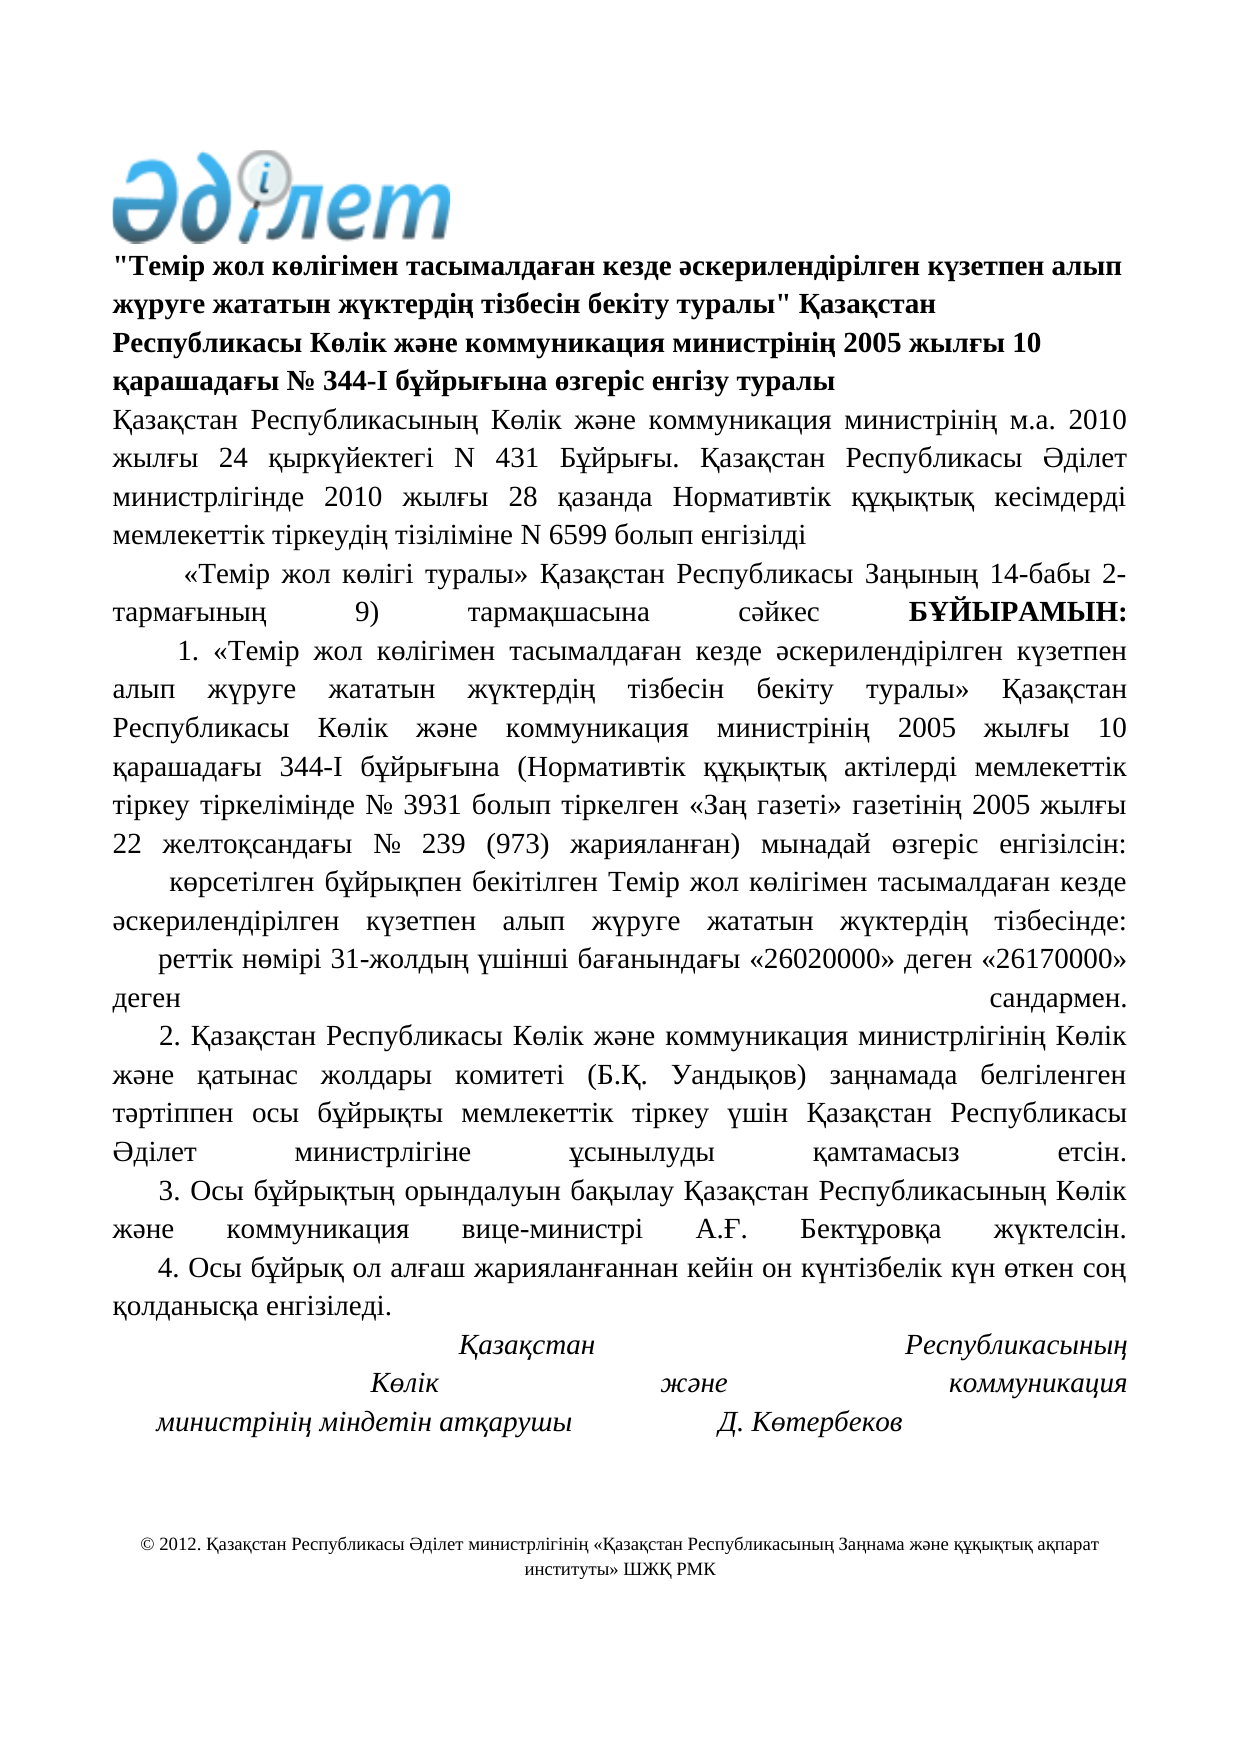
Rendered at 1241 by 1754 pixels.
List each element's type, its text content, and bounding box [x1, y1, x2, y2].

text "Темір жол көлігімен тасымалдаған кезде әскерилендірілген күзетпен алып жүруге жататын жүктердің тізбесін бекіту туралы" Қазақстан Республикасы Көлік және коммуникация министрінің 2005 жылғы 10 қарашадағы № 344-I бұйрығына өзгеріс енгізу туралы [112, 248, 1128, 397]
text «Темір жол көлігі туралы» Қазақстан Республикасы Заңының 14-бабы 2-тармағының 9) тармақшасына сәйкес БҰЙЫРАМЫН: 1. «Темір жол көлігімен тасымалдаған кезде әскерилендірілген күзетпен алып жүруге жататын жүктердің тізбесін бекіту туралы» Қазақстан Республикасы Көлік және коммуникация министрінің 2005 жылғы 10 қарашадағы 344-I бұйрығына (Нормативтік құқықтық актілерді мемлекеттік тіркеу тіркелімінде № 3931 болып тіркелген «Заң газеті» газетінің 2005 жылғы 22 желтоқсандағы № 239 (973) жарияланған) мынадай өзгеріс енгізілсін: көрсетілген бұйрықпен бекітілген Темір жол көлігімен тасымалдаған кезде әскерилендірілген күзетпен алып жүруге жататын жүктердің тізбесінде: реттік нөмірі 31-жолдың үшінші бағанындағы «26020000» деген «26170000» деген сандармен. 2. Қазақстан Республикасы Көлік және коммуникация министрлігінің Көлік және қатынас жолдары комитеті (Б.Қ. Уандықов) заңнамада белгіленген тәртіппен осы бұйрықты мемлекеттік тіркеу үшін Қазақстан Республикасы Әділет министрлігіне ұсынылуды қамтамасыз етсін. 3. Осы бұйрықтың орындалуын бақылау Қазақстан Республикасының Көлік және коммуникация вице-министрі А.Ғ. Бектұровқа жүктелсін. 4. Осы бұйрық ол алғаш жарияланғаннан кейін он күнтізбелік күн өткен соң қолданысқа енгізіледі. [112, 556, 1128, 1322]
picture [112, 150, 451, 244]
text Қазақстан Республикасының Көлік және коммуникация министрінің міндетін атқарушы Д. Көтербеков [112, 1327, 1128, 1437]
text © 2012. Қазақстан Республикасы Әділет министрлігінің «Қазақстан Республикасының Заңнама және құқықтық ақпарат институты» ШЖҚ РМК [112, 1533, 1128, 1579]
text Қазақстан Республикасының Көлік және коммуникация министрінің м.а. 2010 жылғы 24 қыркүйектегі N 431 Бұйрығы. Қазақстан Республикасы Әділет министрлігінде 2010 жылғы 28 қазанда Нормативтік құқықтық кесімдерді мемлекеттік тіркеудің тізіліміне N 6599 болып енгізілді [112, 402, 1128, 551]
